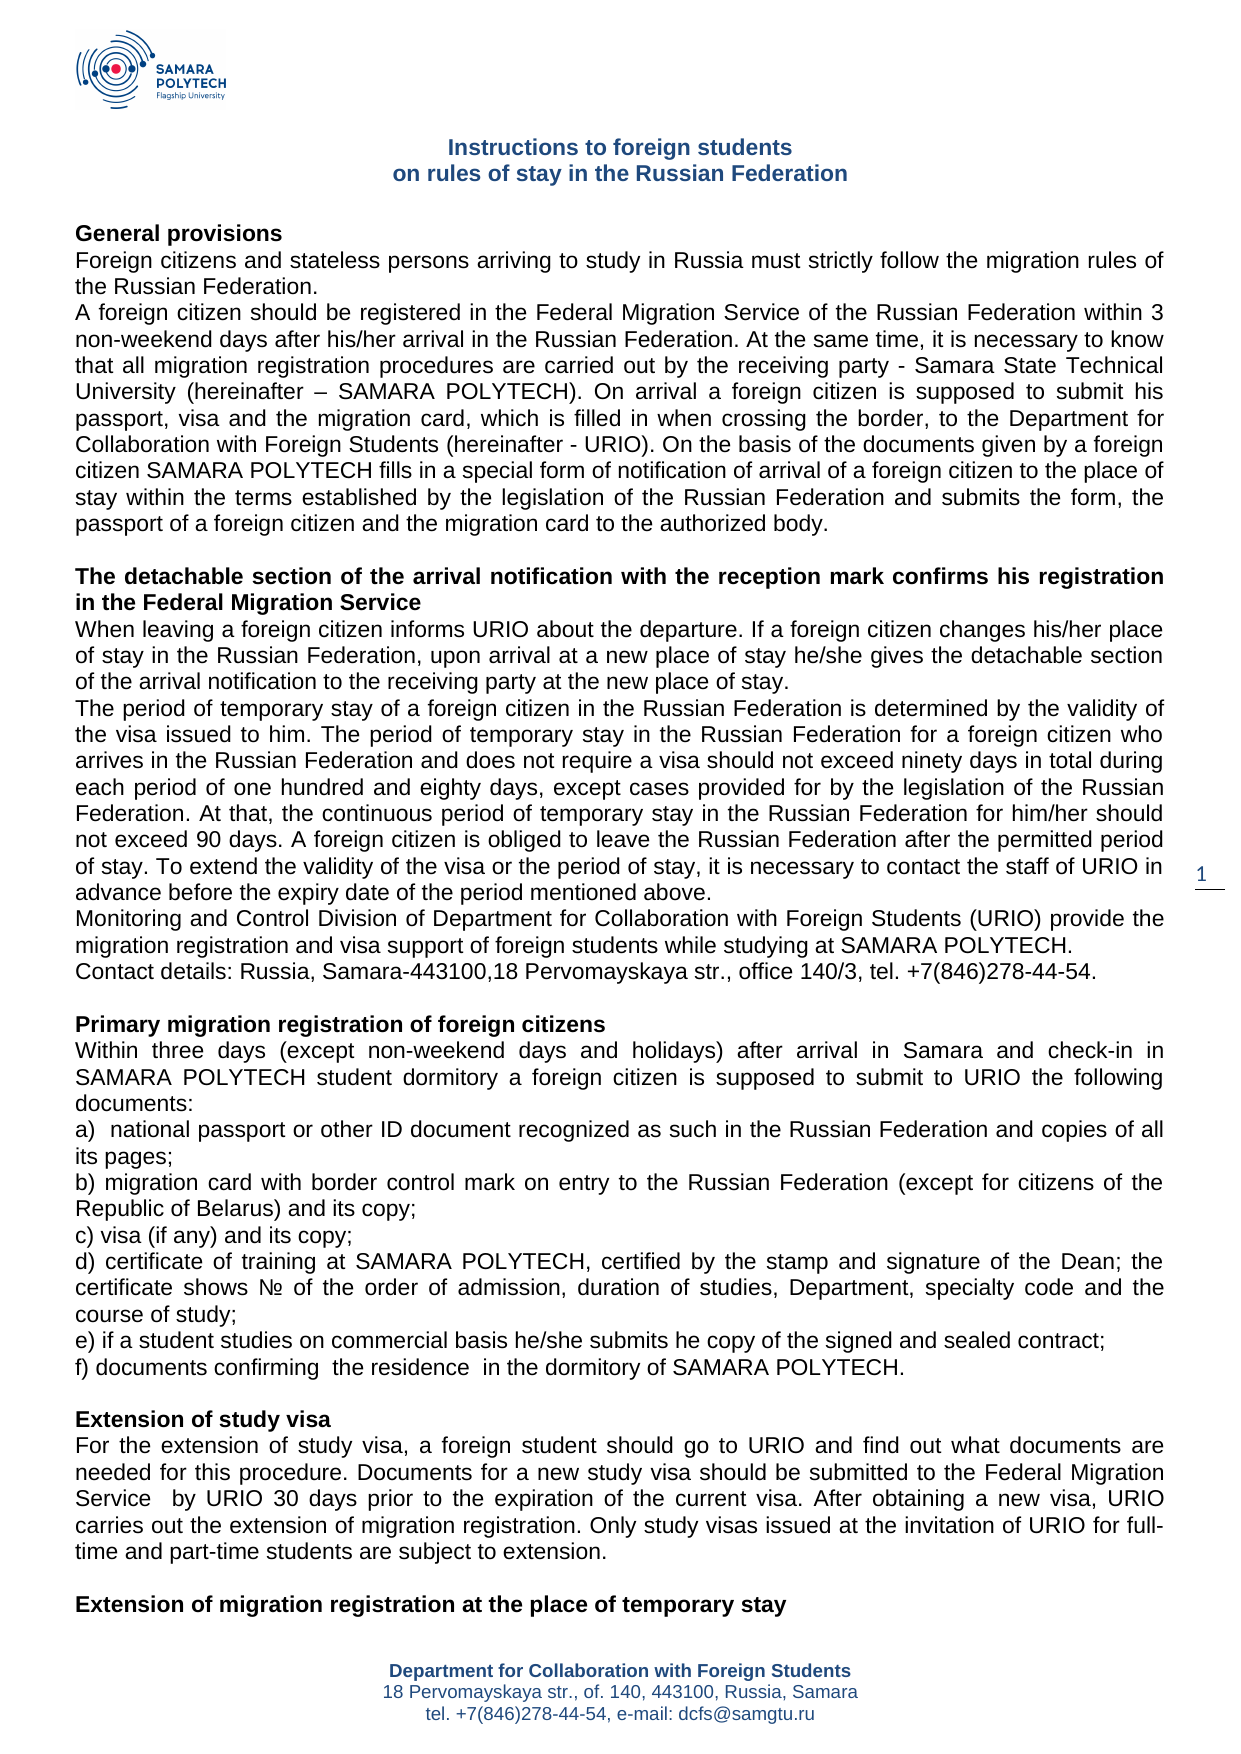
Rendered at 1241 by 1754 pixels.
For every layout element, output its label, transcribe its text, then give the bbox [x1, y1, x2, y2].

text The detachable section of the arrival notification with the reception mark confirms his registration in the Federal Migration Service [75, 563, 1165, 616]
text Extension of migration registration at the place of temporary stay [75, 1591, 1165, 1617]
text a) national passport or other ID document recognized as such in the Russian Federation and copies of all its pages; [75, 1116, 1165, 1169]
text Monitoring and Control Division of Department for Collaboration with Foreign Students (URIO) provide the migration registration and visa support of foreign students while studying at SAMARA POLYTECH. [75, 905, 1165, 958]
text General provisions [75, 220, 1165, 247]
text For the extension of study visa, a foreign student should go to URIO and find out what documents are needed for this procedure. Documents for a new study visa should be submitted to the Federal Migration Service by URIO 30 days prior to the expiration of the current visa. After obtaining a new visa, URIO carries out the extension of migration registration. Only study visas issued at the invitation of URIO for full-time and part-time students are subject to extension. [75, 1432, 1165, 1564]
text Primary migration registration of foreign citizens [75, 1011, 1165, 1037]
text Extension of study visa [75, 1406, 1165, 1432]
text The period of temporary stay of a foreign citizen in the Russian Federation is determined by the validity of the visa issued to him. The period of temporary stay in the Russian Federation for a foreign citizen who arrives in the Russian Federation and does not require a visa should not exceed ninety days in total during each period of one hundred and eighty days, except cases provided for by the legislation of the Russian Federation. At that, the continuous period of temporary stay in the Russian Federation for him/her should not exceed 90 days. A foreign citizen is obliged to leave the Russian Federation after the permitted period of stay. To extend the validity of the visa or the period of stay, it is necessary to contact the staff of URIO in advance before the expiry date of the period mentioned above. [75, 694, 1165, 905]
text b) migration card with border control mark on entry to the Russian Federation (except for citizens of the Republic of Belarus) and its copy; [75, 1169, 1165, 1222]
text A foreign citizen should be registered in the Federal Migration Service of the Russian Federation within 3 non-weekend days after his/her arrival in the Russian Federation. At the same time, it is necessary to know that all migration registration procedures are carried out by the receiving party - Samara State Technical University (hereinafter – SAMARA POLYTECH). On arrival a foreign citizen is supposed to submit his passport, visa and the migration card, which is filled in when crossing the border, to the Department for Collaboration with Foreign Students (hereinafter - URIO). On the basis of the documents given by a foreign citizen SAMARA POLYTECH fills in a special form of notification of arrival of a foreign citizen to the place of stay within the terms established by the legislation of the Russian Federation and submits the form, the passport of a foreign citizen and the migration card to the authorized body. [75, 299, 1165, 536]
text d) certificate of training at SAMARA POLYTECH, certified by the stamp and signature of the Dean; the certificate shows № of the order of admission, duration of studies, Department, specialty code and the course of study; [75, 1248, 1165, 1327]
text on rules of stay in the Russian Federation [75, 160, 1165, 187]
text Within three days (except non-weekend days and holidays) after arrival in Samara and check-in in SAMARA POLYTECH student dormitory a foreign citizen is supposed to submit to URIO the following documents: [75, 1037, 1165, 1116]
text Instructions to foreign students [75, 134, 1165, 160]
text Contact details: Russia, Samara-443100,18 Pervomayskaya str., office 140/3, tel. +7(846)278-44-54. [75, 958, 1165, 984]
text e) if a student studies on commercial basis he/she submits he copy of the signed and sealed contract; [75, 1327, 1165, 1353]
text Foreign citizens and stateless persons arriving to study in Russia must strictly follow the migration rules of the Russian Federation. [75, 247, 1165, 299]
text c) visa (if any) and its copy; [75, 1222, 1165, 1248]
picture [75, 29, 227, 110]
text f) documents confirming the residence in the dormitory of SAMARA POLYTECH. [75, 1353, 1165, 1380]
text When leaving a foreign citizen informs URIO about the departure. If a foreign citizen changes his/her place of stay in the Russian Federation, upon arrival at a new place of stay he/she gives the detachable section of the arrival notification to the receiving party at the new place of stay. [75, 616, 1165, 694]
